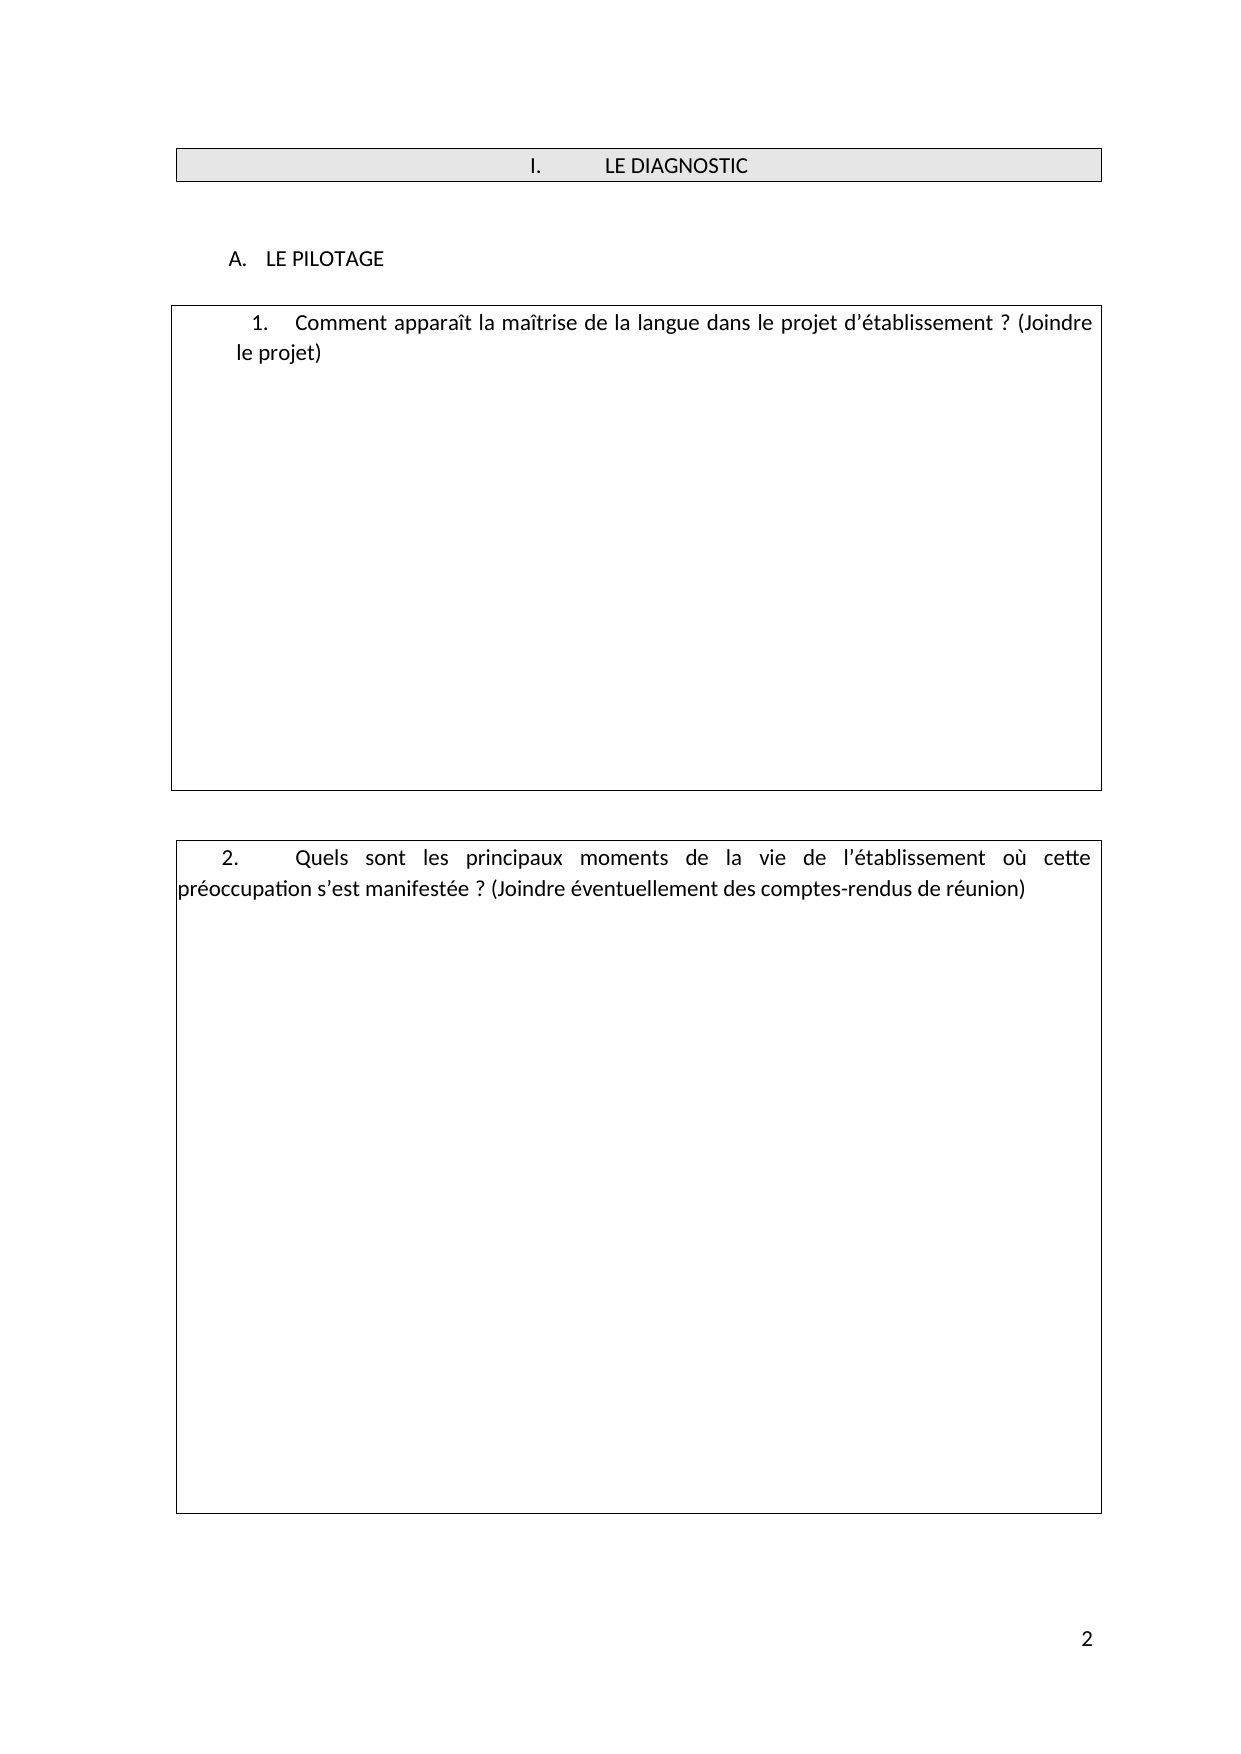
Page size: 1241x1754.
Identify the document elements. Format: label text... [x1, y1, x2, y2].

list Comment apparaît la maîtrise de la langue dans le projet d’établissement ? (Joindre le projet) [172, 306, 1101, 366]
list Quels sont les principaux moments de la vie de l’établissement où cette préoccupation s’est manifestée ? (Joindre éventuellement des comptes-rendus de réunion) [177, 841, 1101, 902]
list LE DIAGNOSTIC [177, 149, 1101, 181]
list LE PILOTAGE [228, 244, 1093, 272]
